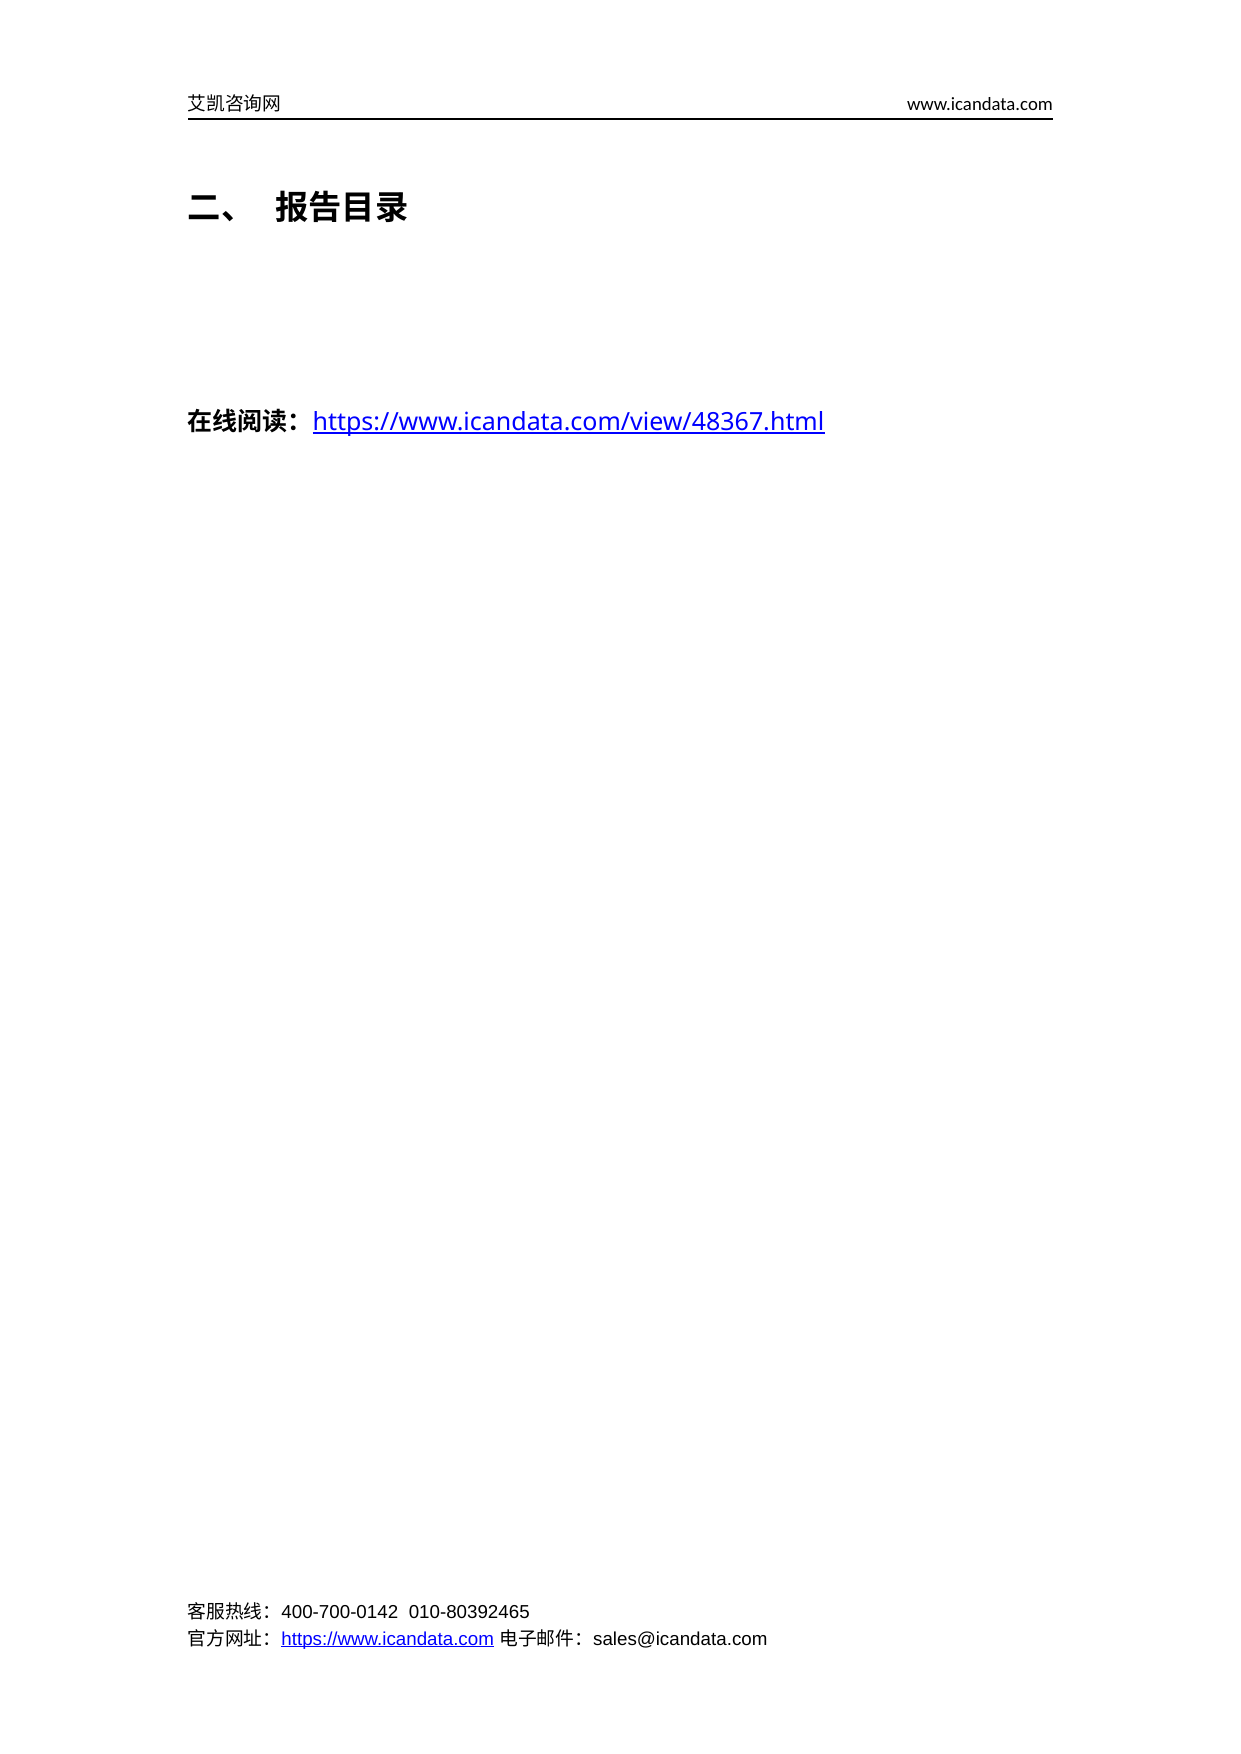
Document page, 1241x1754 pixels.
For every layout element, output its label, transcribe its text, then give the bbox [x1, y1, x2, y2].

subtitle 报告目录 [187, 172, 1053, 237]
text 在线阅读：https://www.icandata.com/view/48367.html [187, 387, 1053, 452]
